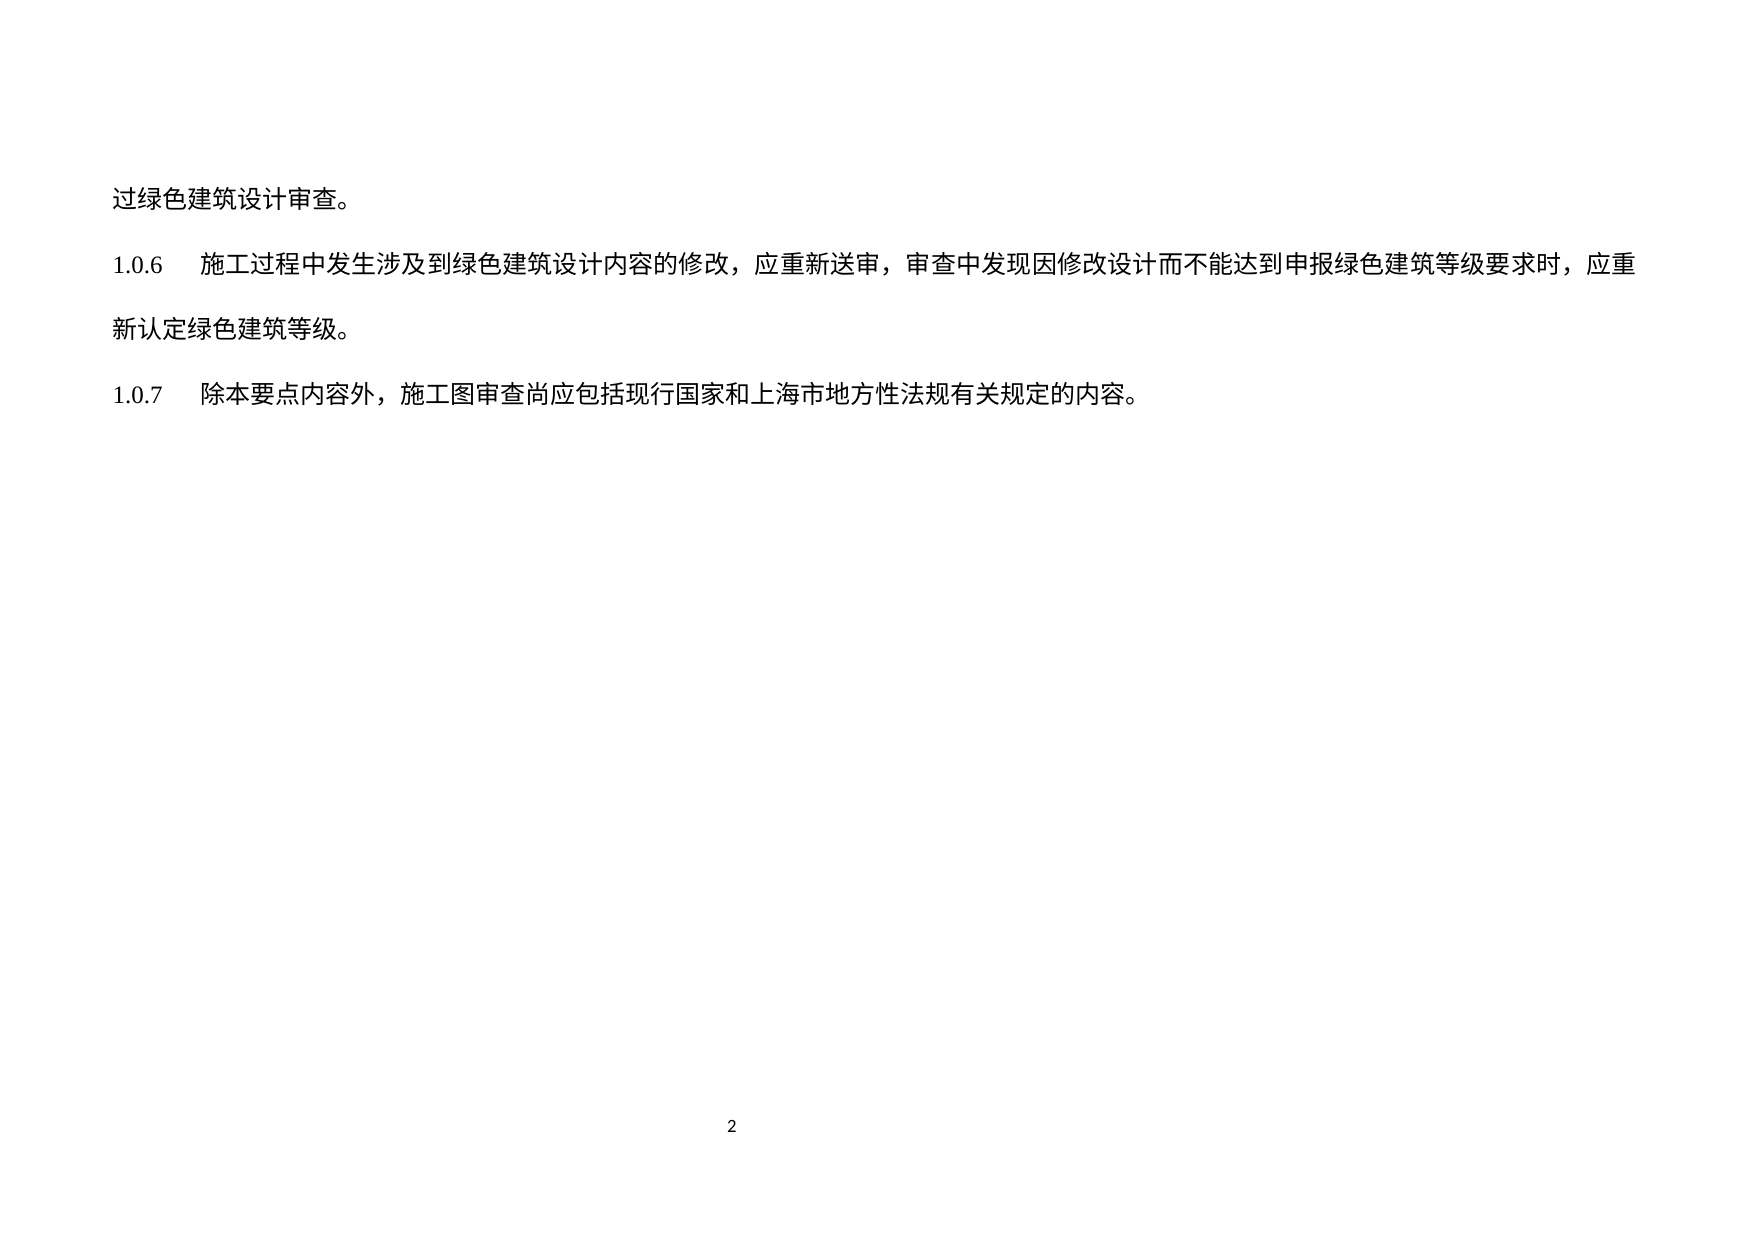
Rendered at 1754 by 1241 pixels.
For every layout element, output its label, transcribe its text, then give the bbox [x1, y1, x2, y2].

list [112, 165, 1641, 230]
list 施工过程中发生涉及到绿色建筑设计内容的修改，应重新送审，审查中发现因修改设计而不能达到申报绿色建筑等级要求时，应重新认定绿色建筑等级。 [112, 230, 1641, 360]
list 除本要点内容外，施工图审查尚应包括现行国家和上海市地方性法规有关规定的内容。 [112, 360, 1641, 425]
